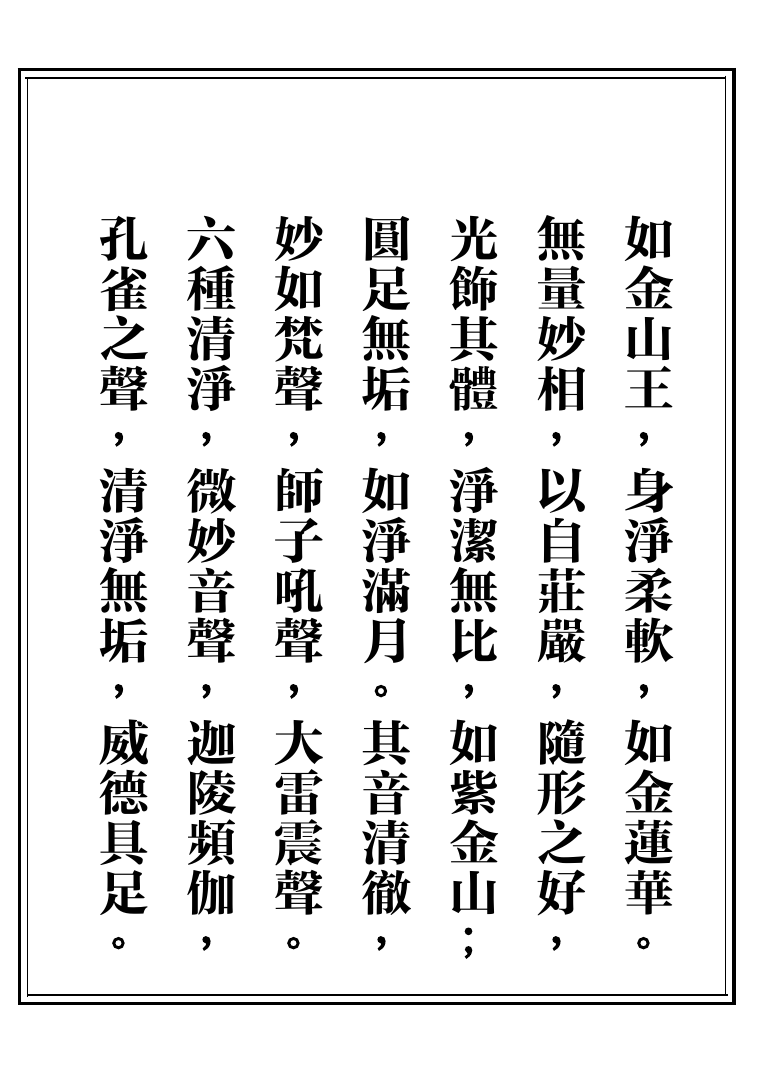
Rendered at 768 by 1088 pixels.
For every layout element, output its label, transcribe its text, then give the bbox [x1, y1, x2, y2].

text 六種清淨，微妙音聲，迦陵頻伽， [168, 114, 255, 959]
text 圓足無垢，如淨滿月。其音清徹， [343, 114, 430, 959]
text 孔雀之聲，清淨無垢，威德具足。 [80, 114, 168, 959]
text 光飾其體，淨潔無比，如紫金山； [430, 114, 518, 959]
text 妙如梵聲，師子吼聲，大雷震聲。 [255, 114, 343, 959]
text 如金山王，身淨柔軟，如金蓮華。 [605, 114, 693, 959]
text 無量妙相，以自莊嚴，隨形之好， [518, 114, 605, 959]
